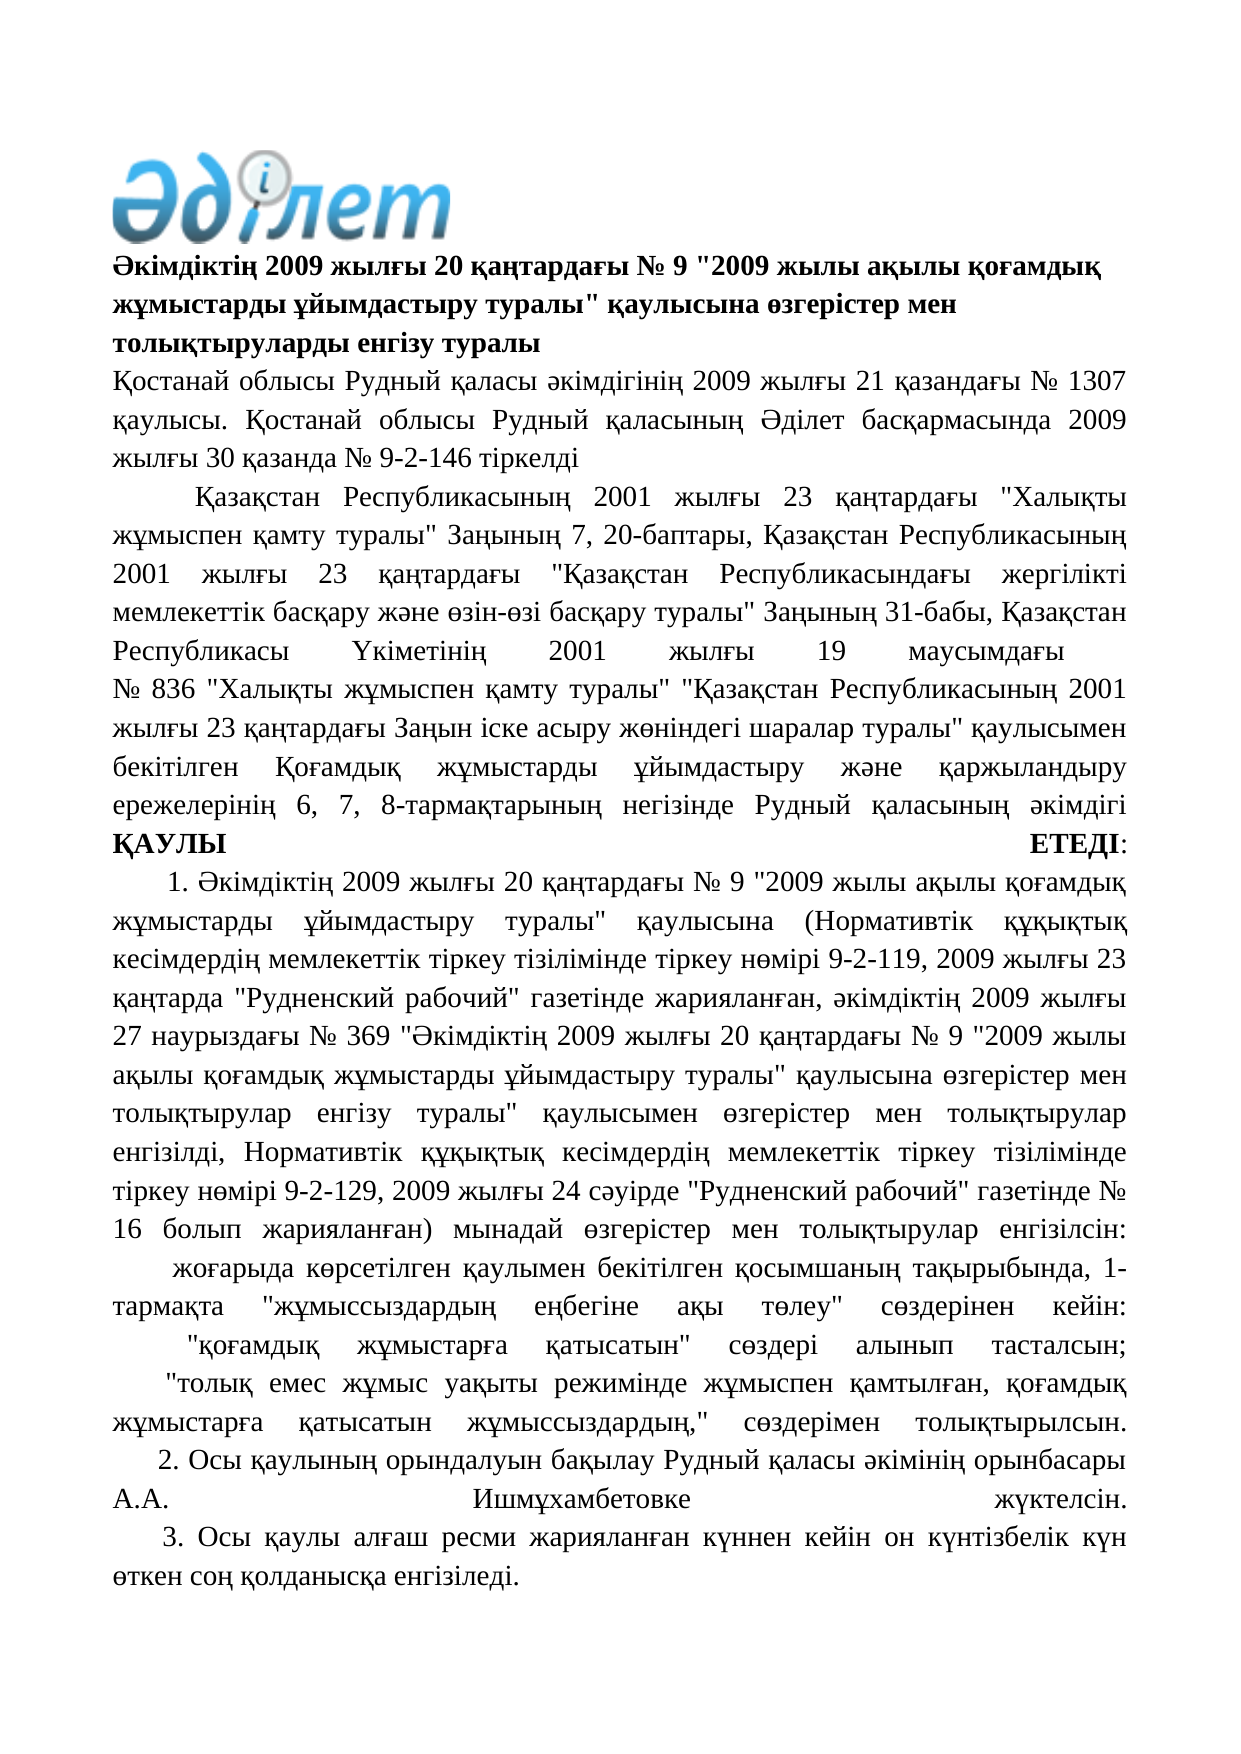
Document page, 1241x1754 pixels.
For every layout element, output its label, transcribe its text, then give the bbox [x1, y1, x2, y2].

text Қазақстан Республикасының 2001 жылғы 23 қаңтардағы "Халықты жұмыспен қамту туралы" Заңының 7, 20-баптары, Қазақстан Республикасының 2001 жылғы 23 қаңтардағы "Қазақстан Республикасындағы жергілікті мемлекеттік басқару және өзін-өзі басқару туралы" Заңының 31-бабы, Қазақстан Республикасы Үкіметінің 2001 жылғы 19 маусымдағы № 836 "Халықты жұмыспен қамту туралы" "Қазақстан Республикасының 2001 жылғы 23 қаңтардағы Заңын іске асыру жөніндегі шаралар туралы" қаулысымен бекітілген Қоғамдық жұмыстарды ұйымдастыру және қаржыландыру ережелерінің 6, 7, 8-тармақтарының негізінде Рудный қаласының әкімдігі ҚАУЛЫ ЕТЕДІ: 1. Әкімдіктің 2009 жылғы 20 қаңтардағы № 9 "2009 жылы ақылы қоғамдық жұмыстарды ұйымдастыру туралы" қаулысына (Нормативтік құқықтық кесімдердің мемлекеттік тіркеу тізілімінде тіркеу нөмірі 9-2-119, 2009 жылғы 23 қаңтарда "Рудненский рабочий" газетінде жарияланған, әкімдіктің 2009 жылғы 27 наурыздағы № 369 "Әкімдіктің 2009 жылғы 20 қаңтардағы № 9 "2009 жылы ақылы қоғамдық жұмыстарды ұйымдастыру туралы" қаулысына өзгерістер мен толықтырулар енгізу туралы" қаулысымен өзгерістер мен толықтырулар енгізілді, Нормативтік құқықтық кесімдердің мемлекеттік тіркеу тізілімінде тіркеу нөмірі 9-2-129, 2009 жылғы 24 сәуірде "Рудненский рабочий" газетінде № 16 болып жарияланған) мынадай өзгерістер мен толықтырулар енгізілсін: жоғарыда көрсетілген қаулымен бекітілген қосымшаның тақырыбында, 1-тармақта "жұмыссыздардың еңбегіне ақы төлеу" сөздерінен кейін: "қоғамдық жұмыстарға қатысатын" сөздері алынып тасталсын; "толық емес жұмыс уақыты режимінде жұмыспен қамтылған, қоғамдық жұмыстарға қатысатын жұмыссыздардың," сөздерімен толықтырылсын. 2. Осы қаулының орындалуын бақылау Рудный қаласы әкімінің орынбасары А.А. Ишмұхамбетовке жүктелсін. 3. Осы қаулы алғаш ресми жарияланған күннен кейін он күнтізбелік күн өткен соң қолданысқа енгізіледі. [112, 479, 1128, 1592]
text Әкімдіктің 2009 жылғы 20 қаңтардағы № 9 "2009 жылы ақылы қоғамдық жұмыстарды ұйымдастыру туралы" қаулысына өзгерістер мен толықтыруларды енгізу туралы [112, 248, 1128, 358]
text Қостанай облысы Рудный қаласы әкімдігінің 2009 жылғы 21 қазандағы № 1307 қаулысы. Қостанай облысы Рудный қаласының Әділет басқармасында 2009 жылғы 30 қазанда № 9-2-146 тіркелді [112, 363, 1128, 474]
picture [112, 150, 451, 244]
